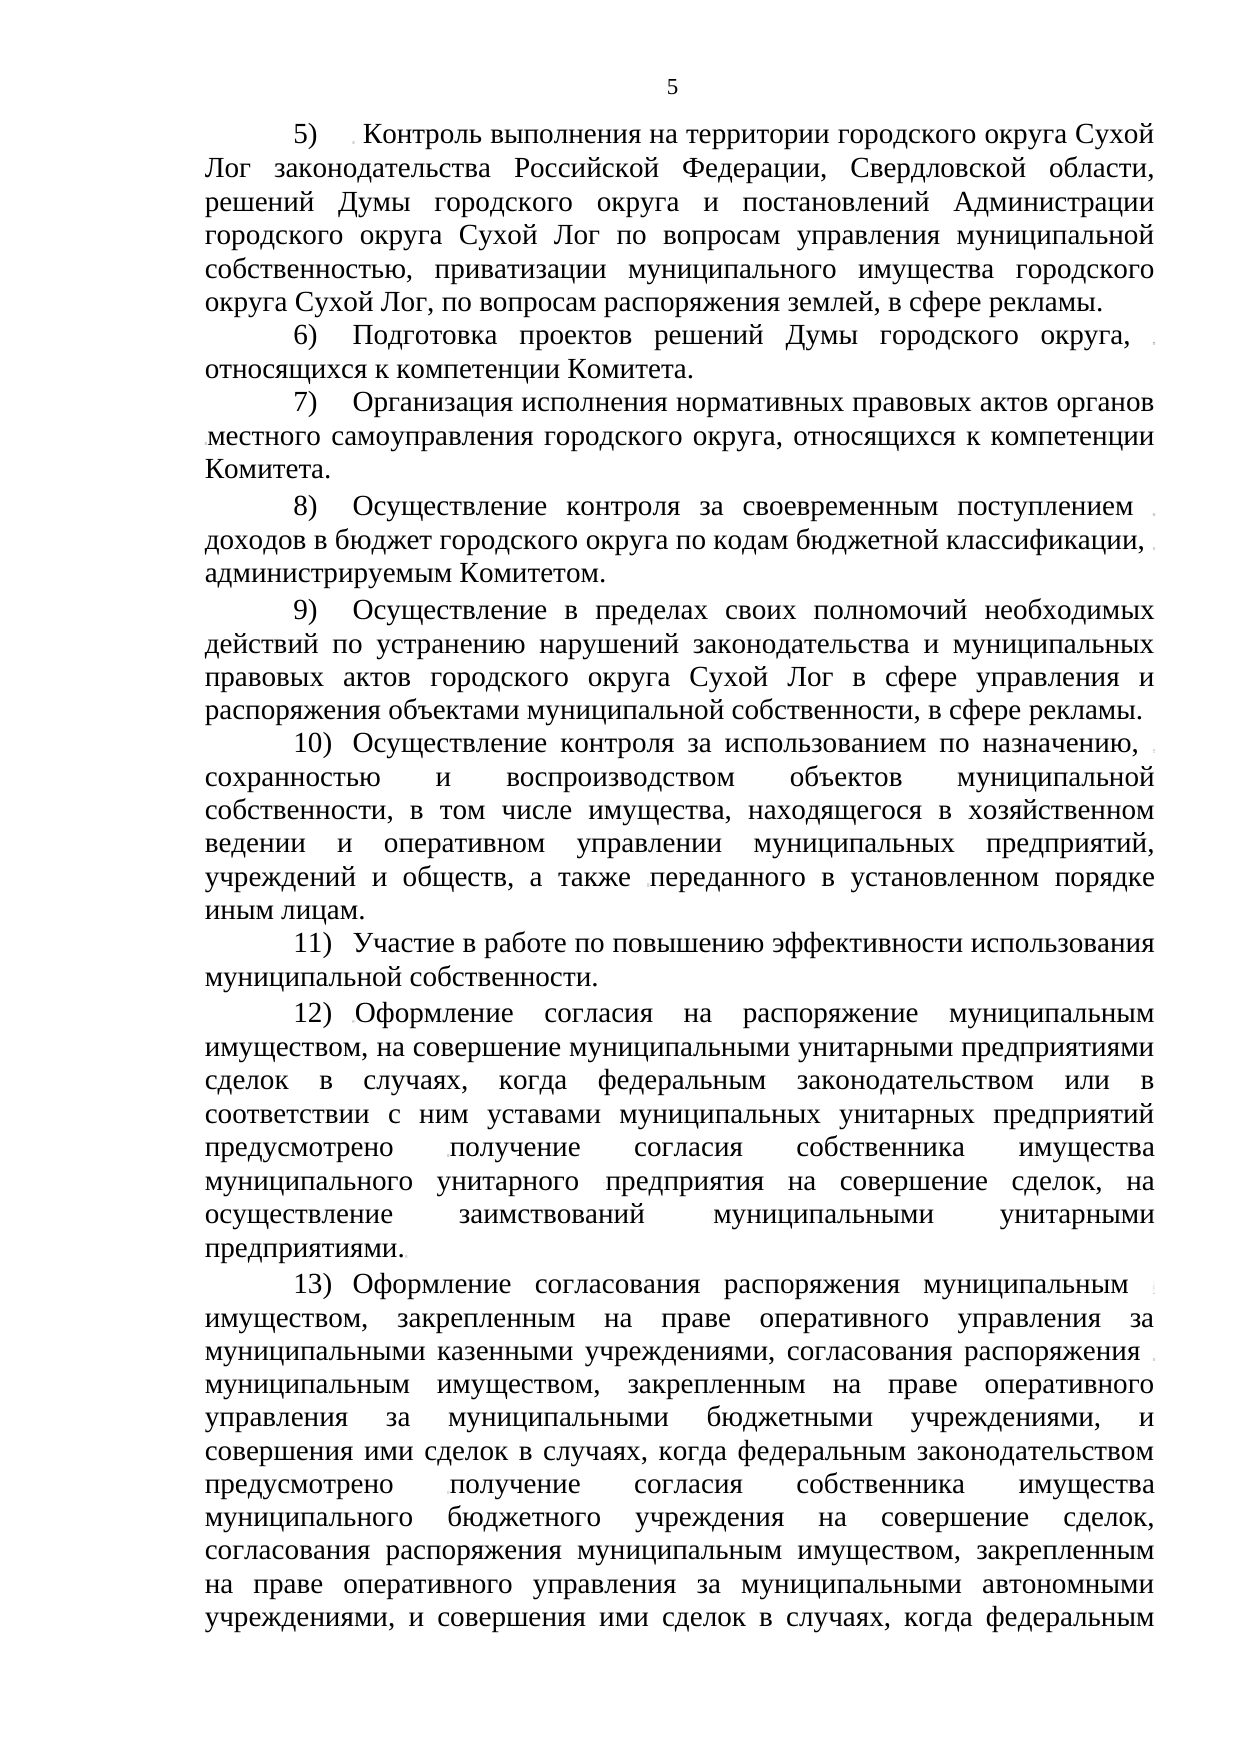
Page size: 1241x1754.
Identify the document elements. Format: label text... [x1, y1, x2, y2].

list Осуществление контроля за использованием по назначению, сохранностью и воспроизводством объектов муниципальной собственности, в том числе имущества, находящегося в хозяйственном ведении и оперативном управлении муниципальных предприятий, учреждений и обществ, а также переданного в установленном порядке иным лицам. [204, 726, 1155, 926]
list Оформление согласия на распоряжение муниципальным имуществом, на совершение муниципальными унитарными предприятиями сделок в случаях, когда федеральным законодательством или в соответствии с ним уставами муниципальных унитарных предприятий предусмотрено получение согласия собственника имущества муниципального унитарного предприятия на совершение сделок, на осуществление заимствований муниципальными унитарными предприятиями. [204, 995, 1155, 1263]
list Осуществление контроля за своевременным поступлением доходов в бюджет городского округа по кодам бюджетной классификации, администрируемым Комитетом. [204, 489, 1155, 589]
list Участие в работе по повышению эффективности использования муниципальной собственности. [204, 926, 1155, 992]
list Контроль выполнения на территории городского округа Сухой Лог законодательства Российской Федерации, Свердловской области, решений Думы городского округа и постановлений Администрации городского округа Сухой Лог по вопросам управления муниципальной собственностью, приватизации муниципального имущества городского округа Сухой Лог, по вопросам распоряжения землей, в сфере рекламы. [204, 117, 1155, 318]
picture [710, 1211, 714, 1224]
list Подготовка проектов решений Думы городского округа, относящихся к компетенции Комитета. [204, 318, 1155, 384]
list Организация исполнения нормативных правовых актов органов местного самоуправления городского округа, относящихся к компетенции Комитета. [204, 385, 1155, 484]
list Осуществление в пределах своих полномочий необходимых действий по устранению нарушений законодательства и муниципальных правовых актов городского округа Сухой Лог в сфере управления и распоряжения объектами муниципальной собственности, в сфере рекламы. [204, 593, 1155, 726]
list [204, 1267, 1155, 1632]
picture [1152, 1281, 1156, 1294]
